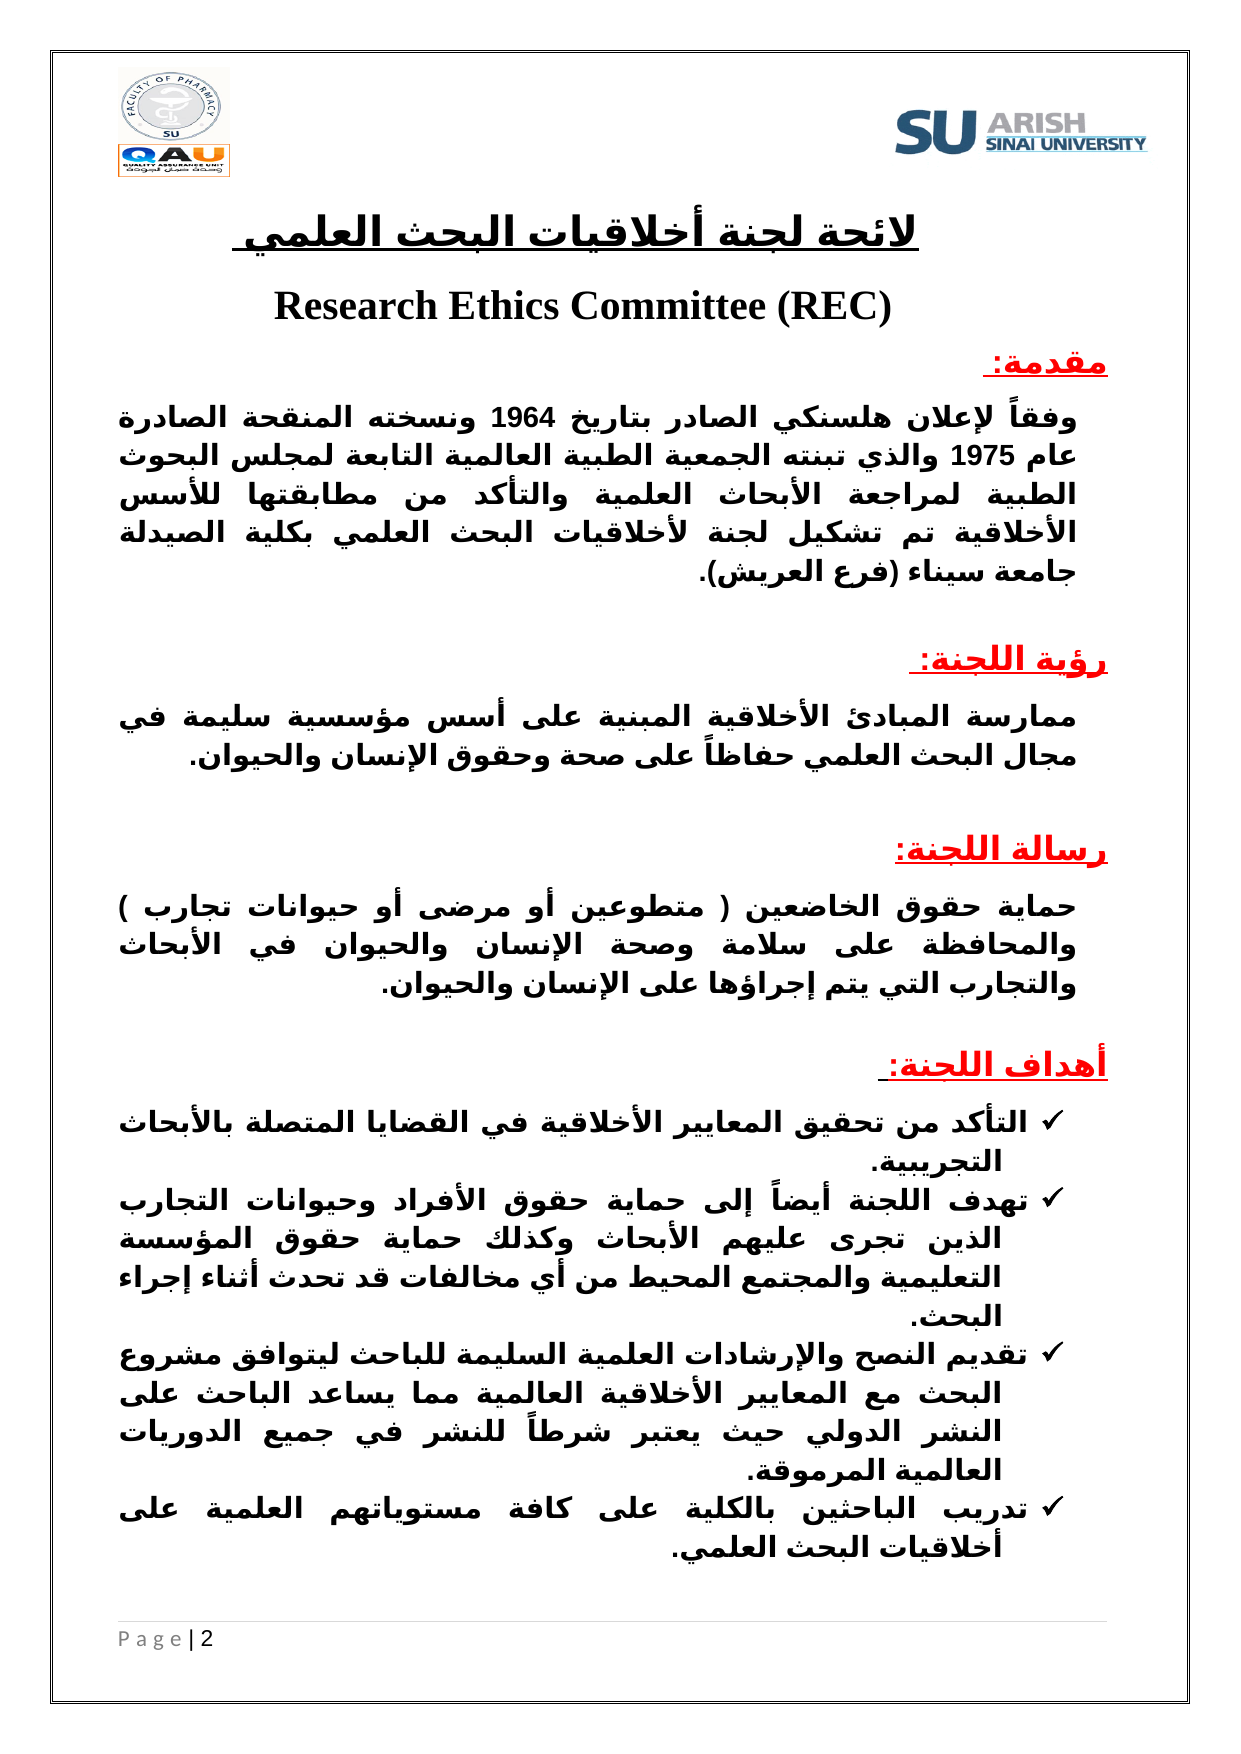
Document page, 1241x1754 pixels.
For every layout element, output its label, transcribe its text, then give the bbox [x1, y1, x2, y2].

text رسالة اللجنة: [118, 829, 1107, 867]
text رؤية اللجنة: [118, 639, 1107, 677]
text وفقاً لإعلان هلسنكي الصادر بتاريخ 1964 ونسخته المنقحة الصادرة عام 1975 والذي تبنته الجمعية الطبية العالمية التابعة لمجلس البحوث الطبية لمراجعة الأبحاث العلمية والتأكد من مطابقتها للأسس الأخلاقية تم تشكيل لجنة لأخلاقيات البحث العلمي بكلية الصيدلة جامعة سيناء (فرع العريش). [118, 399, 1078, 587]
list التأكد من تحقيق المعايير الأخلاقية في القضايا المتصلة بالأبحاث التجريبية. [118, 1105, 1041, 1178]
text ممارسة المبادئ الأخلاقية المبنية على أسس مؤسسية سليمة في مجال البحث العلمي حفاظاً على صحة وحقوق الإنسان والحيوان. [118, 699, 1078, 771]
picture [889, 82, 1158, 170]
picture [118, 67, 230, 177]
list لائحة لجنة أخلاقيات البحث العلمي Research Ethics Committee (REC) [118, 207, 1032, 332]
list تهدف اللجنة أيضاً إلى حماية حقوق الأفراد وحيوانات التجارب الذين تجرى عليهم الأبحاث وكذلك حماية حقوق المؤسسة التعليمية والمجتمع المحيط من أي مخالفات قد تحدث أثناء إجراء البحث. [118, 1183, 1041, 1332]
text أهداف اللجنة: [118, 1045, 1107, 1084]
list تقديم النصح والإرشادات العلمية السليمة للباحث ليتوافق مشروع البحث مع المعايير الأخلاقية العالمية مما يساعد الباحث على النشر الدولي حيث يعتبر شرطاً للنشر في جميع الدوريات العالمية المرموقة. [118, 1337, 1041, 1486]
text حماية حقوق الخاضعين ( متطوعين أو مرضى أو حيوانات تجارب ) والمحافظة على سلامة وصحة الإنسان والحيوان في الأبحاث والتجارب التي يتم إجراؤها على الإنسان والحيوان. [118, 889, 1078, 999]
list تدريب الباحثين بالكلية على كافة مستوياتهم العلمية على أخلاقيات البحث العلمي. [118, 1491, 1041, 1564]
text مقدمة: [118, 342, 1107, 380]
